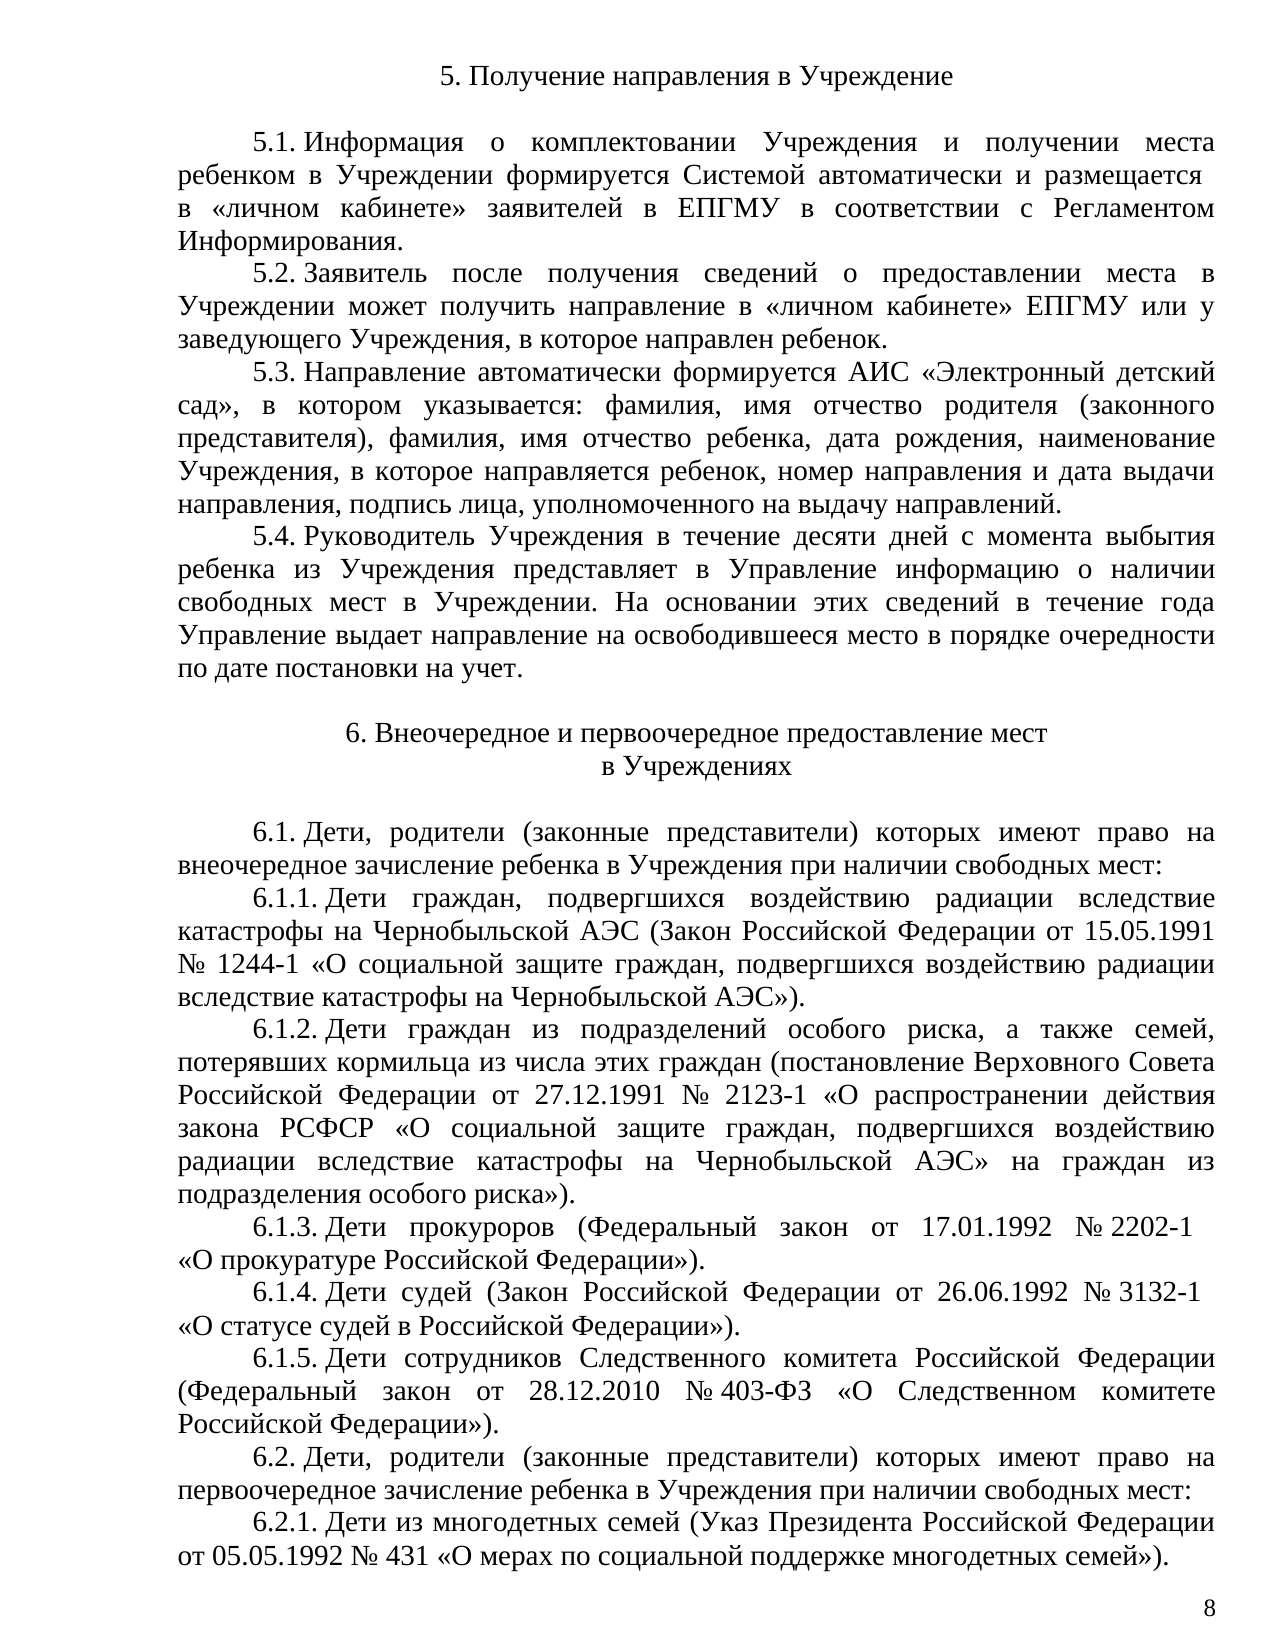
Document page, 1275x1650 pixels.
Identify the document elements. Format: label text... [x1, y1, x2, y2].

text 6.1.2. Дети граждан из подразделений особого риска, а также семей, потерявших кормильца из числа этих граждан (постановление Верховного Совета Российской Федерации от 27.12.1991 № 2123-1 «О распространении действия закона РСФСР «О социальной защите граждан, подвергшихся воздействию радиации вследствие катастрофы на Чернобыльской АЭС» на граждан из подразделения особого риска»). [177, 1012, 1216, 1210]
text 6.2. Дети, родители (законные представители) которых имеют право на первоочередное зачисление ребенка в Учреждения при наличии свободных мест: [177, 1440, 1216, 1506]
text 5.2. Заявитель после получения сведений о предоставлении места в Учреждении может получить направление в «личном кабинете» ЕПГМУ или у заведующего Учреждения, в которое направлен ребенок. [177, 256, 1216, 355]
text 6.1.1. Дети граждан, подвергшихся воздействию радиации вследствие катастрофы на Чернобыльской АЭС (Закон Российской Федерации от 15.05.1991 № 1244-1 «О социальной защите граждан, подвергшихся воздействию радиации вследствие катастрофы на Чернобыльской АЭС»). [177, 881, 1216, 1012]
text 5.4. Руководитель Учреждения в течение десяти дней с момента выбытия ребенка из Учреждения представляет в Управление информацию о наличии свободных мест в Учреждении. На основании этих сведений в течение года Управление выдает направление на освободившееся место в порядке очередности по дате постановки на учет. [177, 519, 1216, 684]
text 5.3. Направление автоматически формируется АИС «Электронный детский сад», в котором указывается: фамилия, имя отчество родителя (законного представителя), фамилия, имя отчество ребенка, дата рождения, наименование Учреждения, в которое направляется ребенок, номер направления и дата выдачи направления, подпись лица, уполномоченного на выдачу направлений. [177, 355, 1216, 519]
text 6.1.3. Дети прокуроров (Федеральный закон от 17.01.1992 № 2202-1 «О прокуратуре Российской Федерации»). [177, 1210, 1216, 1276]
text 5. Получение направления в Учреждение [177, 59, 1216, 92]
text 6. Внеочередное и первоочередное предоставление мест [177, 717, 1216, 749]
text 6.1.5. Дети сотрудников Следственного комитета Российской Федерации (Федеральный закон от 28.12.2010 № 403-ФЗ «О Следственном комитете Российской Федерации»). [177, 1341, 1216, 1440]
text 6.1.4. Дети судей (Закон Российской Федерации от 26.06.1992 № 3132-1 «О статусе судей в Российской Федерации»). [177, 1276, 1216, 1341]
text в Учреждениях [177, 749, 1216, 782]
text 5.1. Информация о комплектовании Учреждения и получении места ребенком в Учреждении формируется Системой автоматически и размещается в «личном кабинете» заявителей в ЕПГМУ в соответствии с Регламентом Информирования. [177, 125, 1216, 256]
text 6.1. Дети, родители (законные представители) которых имеют право на внеочередное зачисление ребенка в Учреждения при наличии свободных мест: [177, 815, 1216, 881]
text 6.2.1. Дети из многодетных семей (Указ Президента Российской Федерации от 05.05.1992 № 431 «О мерах по социальной поддержке многодетных семей»). [177, 1506, 1216, 1571]
